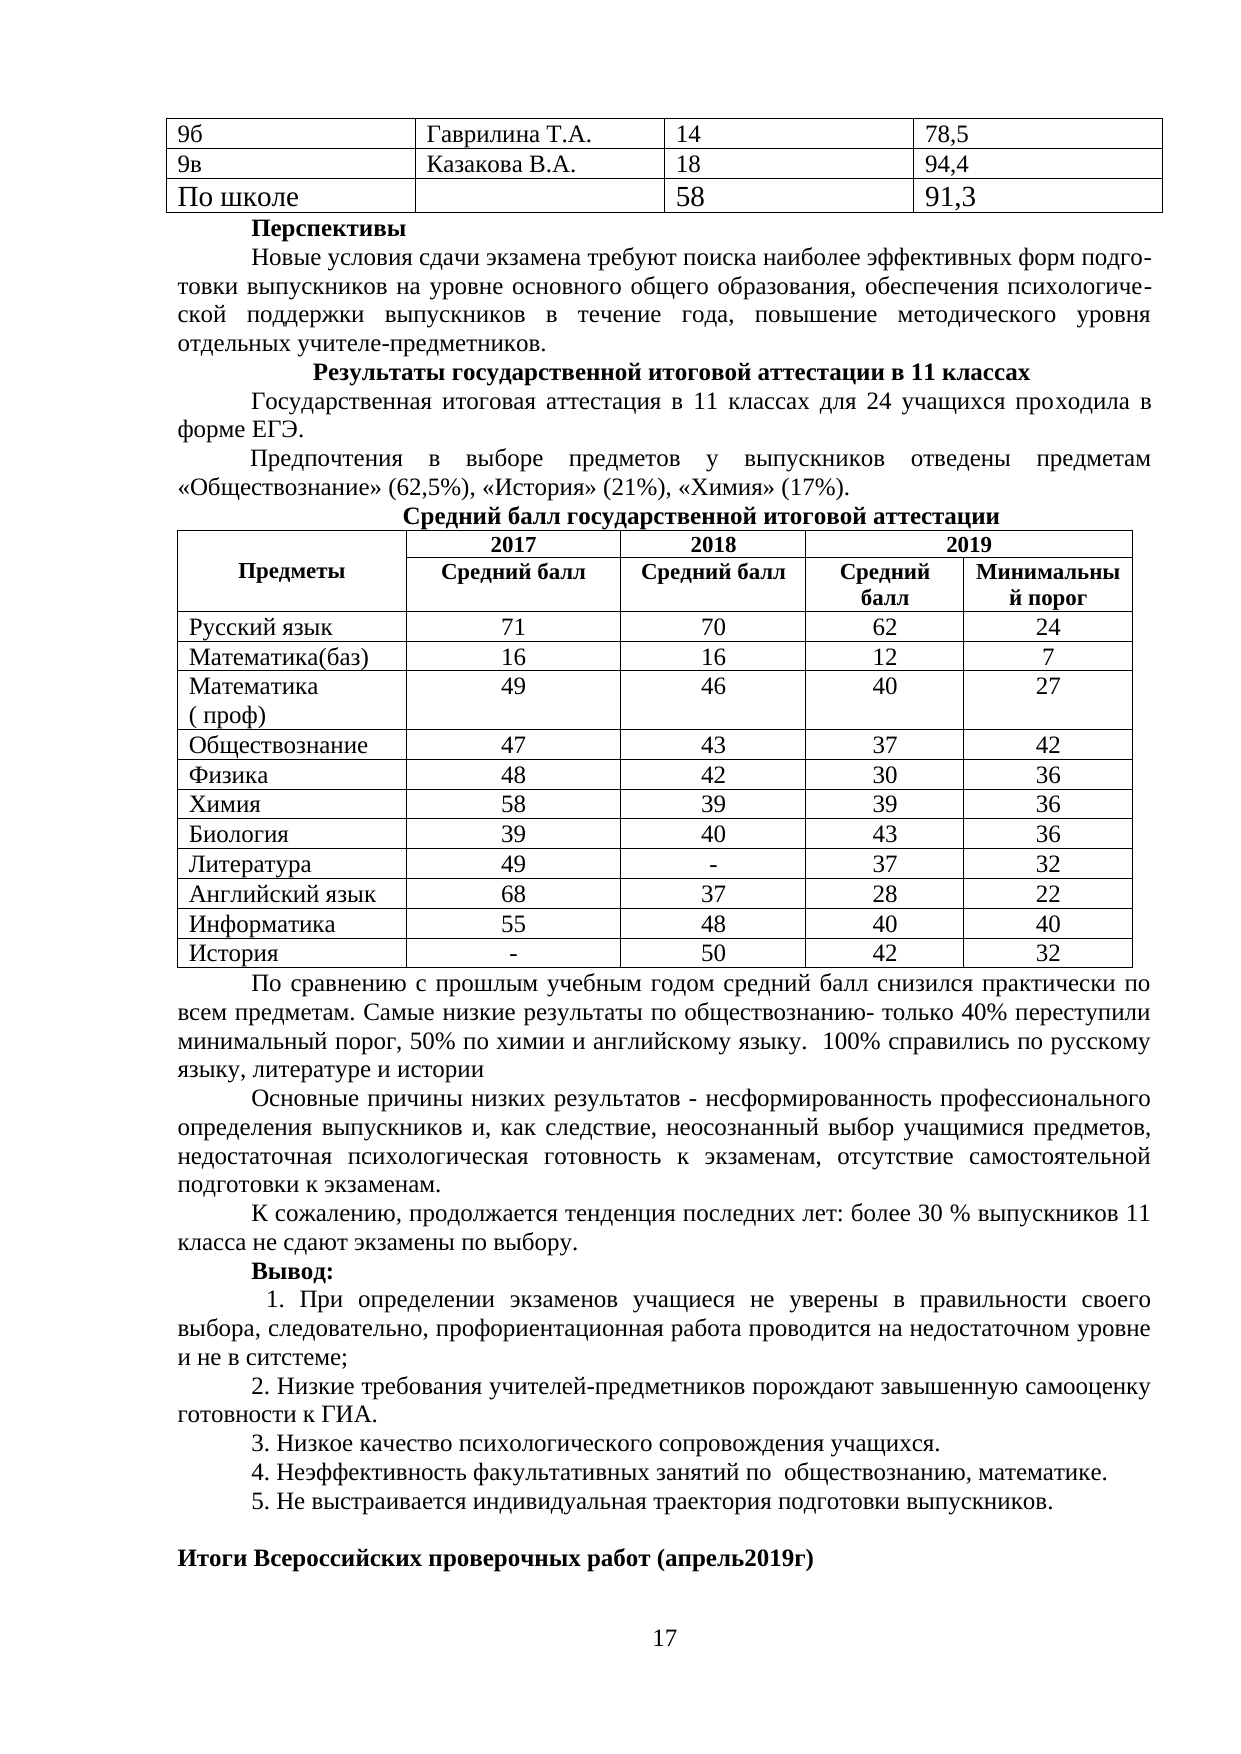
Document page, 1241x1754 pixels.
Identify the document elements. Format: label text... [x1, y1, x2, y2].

table_cell 78,5 [914, 119, 1162, 148]
table_cell Физика [178, 760, 406, 788]
table_cell 12 [806, 642, 963, 670]
table_cell 27 [964, 671, 1132, 729]
table_cell 7 [964, 642, 1132, 670]
text Результаты государственной итоговой аттестации в 11 классах [313, 357, 1152, 386]
table_cell 9в [167, 149, 415, 178]
table_cell Минимальный порог [964, 558, 1132, 611]
table_cell 32 [964, 849, 1132, 878]
table_cell 28 [806, 879, 963, 908]
table_cell 40 [621, 819, 805, 848]
table_cell 42 [806, 939, 963, 967]
text Итоги Всероссийских проверочных работ (апрель2019г) [177, 1543, 1152, 1572]
table_header 2019 [806, 531, 1132, 557]
table_cell - [621, 849, 805, 878]
text 5. Не выстраивается индивидуальная траектория подготовки выпускников. [177, 1486, 1152, 1514]
text Предпочтения в выборе предметов у выпускников отведены предметам «Обществознание» (62,5%), «История» (21%), «Химия» (17%). [177, 443, 1152, 501]
text 4. Неэффективность факультативных занятий по обществознанию, математике. [177, 1457, 1152, 1486]
table_cell 18 [665, 149, 913, 178]
table_cell Гаврилина Т.А. [416, 119, 664, 148]
table_cell 55 [407, 909, 620, 937]
table_cell 91,3 [914, 179, 1162, 212]
table_cell 37 [806, 849, 963, 878]
table_cell Казакова В.А. [416, 149, 664, 178]
table_cell Литература [178, 849, 406, 878]
table_cell 37 [621, 879, 805, 908]
table_cell 42 [964, 730, 1132, 759]
table_cell 58 [665, 179, 913, 212]
table_cell 40 [806, 909, 963, 937]
table_header 2017 [407, 531, 620, 557]
table_cell 22 [964, 879, 1132, 908]
table_cell 70 [621, 612, 805, 641]
table_cell 16 [407, 642, 620, 670]
table_cell 32 [964, 939, 1132, 967]
table_cell 40 [964, 909, 1132, 937]
table_cell Информатика [178, 909, 406, 937]
table_cell Русский язык [178, 612, 406, 641]
table_cell 37 [806, 730, 963, 759]
table_cell 49 [407, 671, 620, 729]
text 1. При определении экзаменов учащиеся не уверены в правильности своего выбора, следовательно, профориентационная работа проводится на недостаточном уровне и не в ситстеме; [177, 1284, 1152, 1371]
table_cell 48 [407, 760, 620, 788]
table_cell 62 [806, 612, 963, 641]
table_cell По школе [167, 179, 415, 212]
text Перспективы [177, 213, 1152, 242]
table_cell Средний балл [621, 558, 805, 611]
table_cell 46 [621, 671, 805, 729]
table_cell 16 [621, 642, 805, 670]
table_cell Математика(баз) [178, 642, 406, 670]
text Государственная итоговая аттестация в 11 классах для 24 учащихся проходила в форме ЕГЭ. [177, 386, 1152, 443]
table_cell 36 [964, 760, 1132, 788]
table_cell История [178, 939, 406, 967]
table_cell Химия [178, 790, 406, 818]
table_cell 48 [621, 909, 805, 937]
table_cell 30 [806, 760, 963, 788]
table_cell 49 [407, 849, 620, 878]
table_cell 24 [964, 612, 1132, 641]
table_cell 58 [407, 790, 620, 818]
text К сожалению, продолжается тенденция последних лет: более 30 % выпускников 11 класса не сдают экзамены по выбору. [177, 1198, 1152, 1256]
table_cell 43 [621, 730, 805, 759]
text Средний балл государственной итоговой аттестации [177, 501, 1152, 529]
table_cell 39 [621, 790, 805, 818]
text Вывод: [177, 1256, 1152, 1284]
table_cell Средний балл [407, 558, 620, 611]
table_cell Биология [178, 819, 406, 848]
table_cell - [407, 939, 620, 967]
table_cell 42 [621, 760, 805, 788]
table_cell 39 [806, 790, 963, 818]
table_cell Математика ( проф) [178, 671, 406, 729]
table_cell 40 [806, 671, 963, 729]
text Новые условия сдачи экзамена требуют поиска наиболее эффективных форм подготовки выпускников на уровне основного общего образования, обеспечения психологической поддержки выпускников в течение года, повышение методического уровня отдельных учителе-предметников. [177, 242, 1152, 357]
text 3. Низкое качество психологического сопровождения учащихся. [177, 1428, 1152, 1457]
table_cell Средний балл [806, 558, 963, 611]
table_cell 68 [407, 879, 620, 908]
table_cell 36 [964, 819, 1132, 848]
table_cell [416, 179, 664, 212]
table_cell Английский язык [178, 879, 406, 908]
table_header Предметы [178, 531, 406, 611]
table_cell 36 [964, 790, 1132, 818]
table_cell Обществознание [178, 730, 406, 759]
text По сравнению с прошлым учебным годом средний балл снизился практически по всем предметам. Самые низкие результаты по обществознанию- только 40% переступили минимальный порог, 50% по химии и английскому языку. 100% справились по русскому языку, литературе и истории [177, 968, 1152, 1083]
table_cell 94,4 [914, 149, 1162, 178]
table_cell 47 [407, 730, 620, 759]
table_cell 9б [167, 119, 415, 148]
table_cell 43 [806, 819, 963, 848]
text 2. Низкие требования учителей-предметников порождают завышенную самооценку готовности к ГИА. [177, 1371, 1152, 1428]
table_header 2018 [621, 531, 805, 557]
table_cell 39 [407, 819, 620, 848]
table_cell 50 [621, 939, 805, 967]
table_cell 71 [407, 612, 620, 641]
text Основные причины низких результатов - несформированность профессионального определения выпускников и, как следствие, неосознанный выбор учащимися предметов, недостаточная психологическая готовность к экзаменам, отсутствие самостоятельной подготовки к экзаменам. [177, 1083, 1152, 1198]
table_cell 14 [665, 119, 913, 148]
